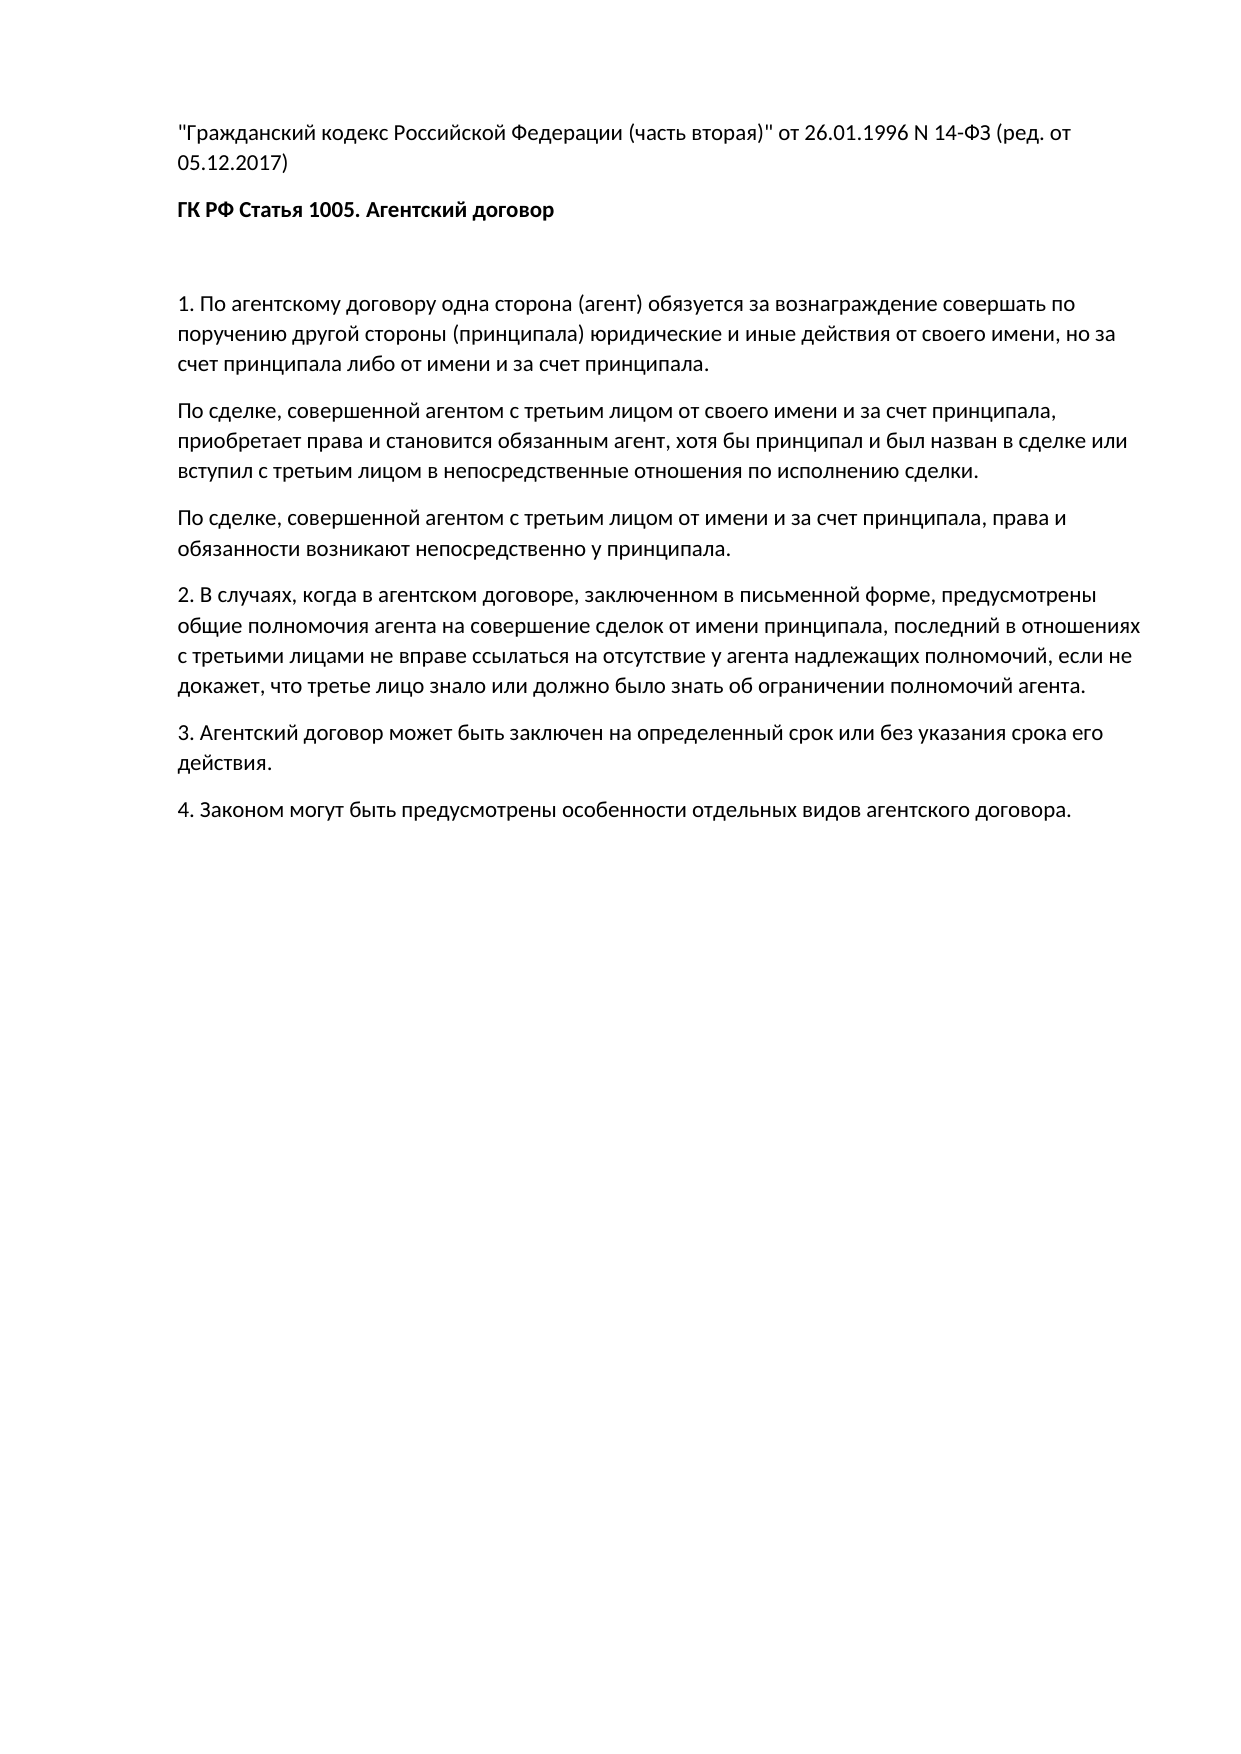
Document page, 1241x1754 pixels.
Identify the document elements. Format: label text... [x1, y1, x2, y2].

text "Гражданский кодекс Российской Федерации (часть вторая)" от 26.01.1996 N 14-ФЗ (ред. от 05.12.2017) [177, 118, 1152, 176]
text 1. По агентскому договору одна сторона (агент) обязуется за вознаграждение совершать по поручению другой стороны (принципала) юридические и иные действия от своего имени, но за счет принципала либо от имени и за счет принципала. [177, 289, 1152, 377]
text 4. Законом могут быть предусмотрены особенности отдельных видов агентского договора. [177, 795, 1152, 823]
text 3. Агентский договор может быть заключен на определенный срок или без указания срока его действия. [177, 718, 1152, 776]
text По сделке, совершенной агентом с третьим лицом от своего имени и за счет принципала, приобретает права и становится обязанным агент, хотя бы принципал и был назван в сделке или вступил с третьим лицом в непосредственные отношения по исполнению сделки. [177, 396, 1152, 485]
text 2. В случаях, когда в агентском договоре, заключенном в письменной форме, предусмотрены общие полномочия агента на совершение сделок от имени принципала, последний в отношениях с третьими лицами не вправе ссылаться на отсутствие у агента надлежащих полномочий, если не докажет, что третье лицо знало или должно было знать об ограничении полномочий агента. [177, 581, 1152, 699]
text ГК РФ Статья 1005. Агентский договор [177, 195, 1152, 223]
text По сделке, совершенной агентом с третьим лицом от имени и за счет принципала, права и обязанности возникают непосредственно у принципала. [177, 503, 1152, 562]
